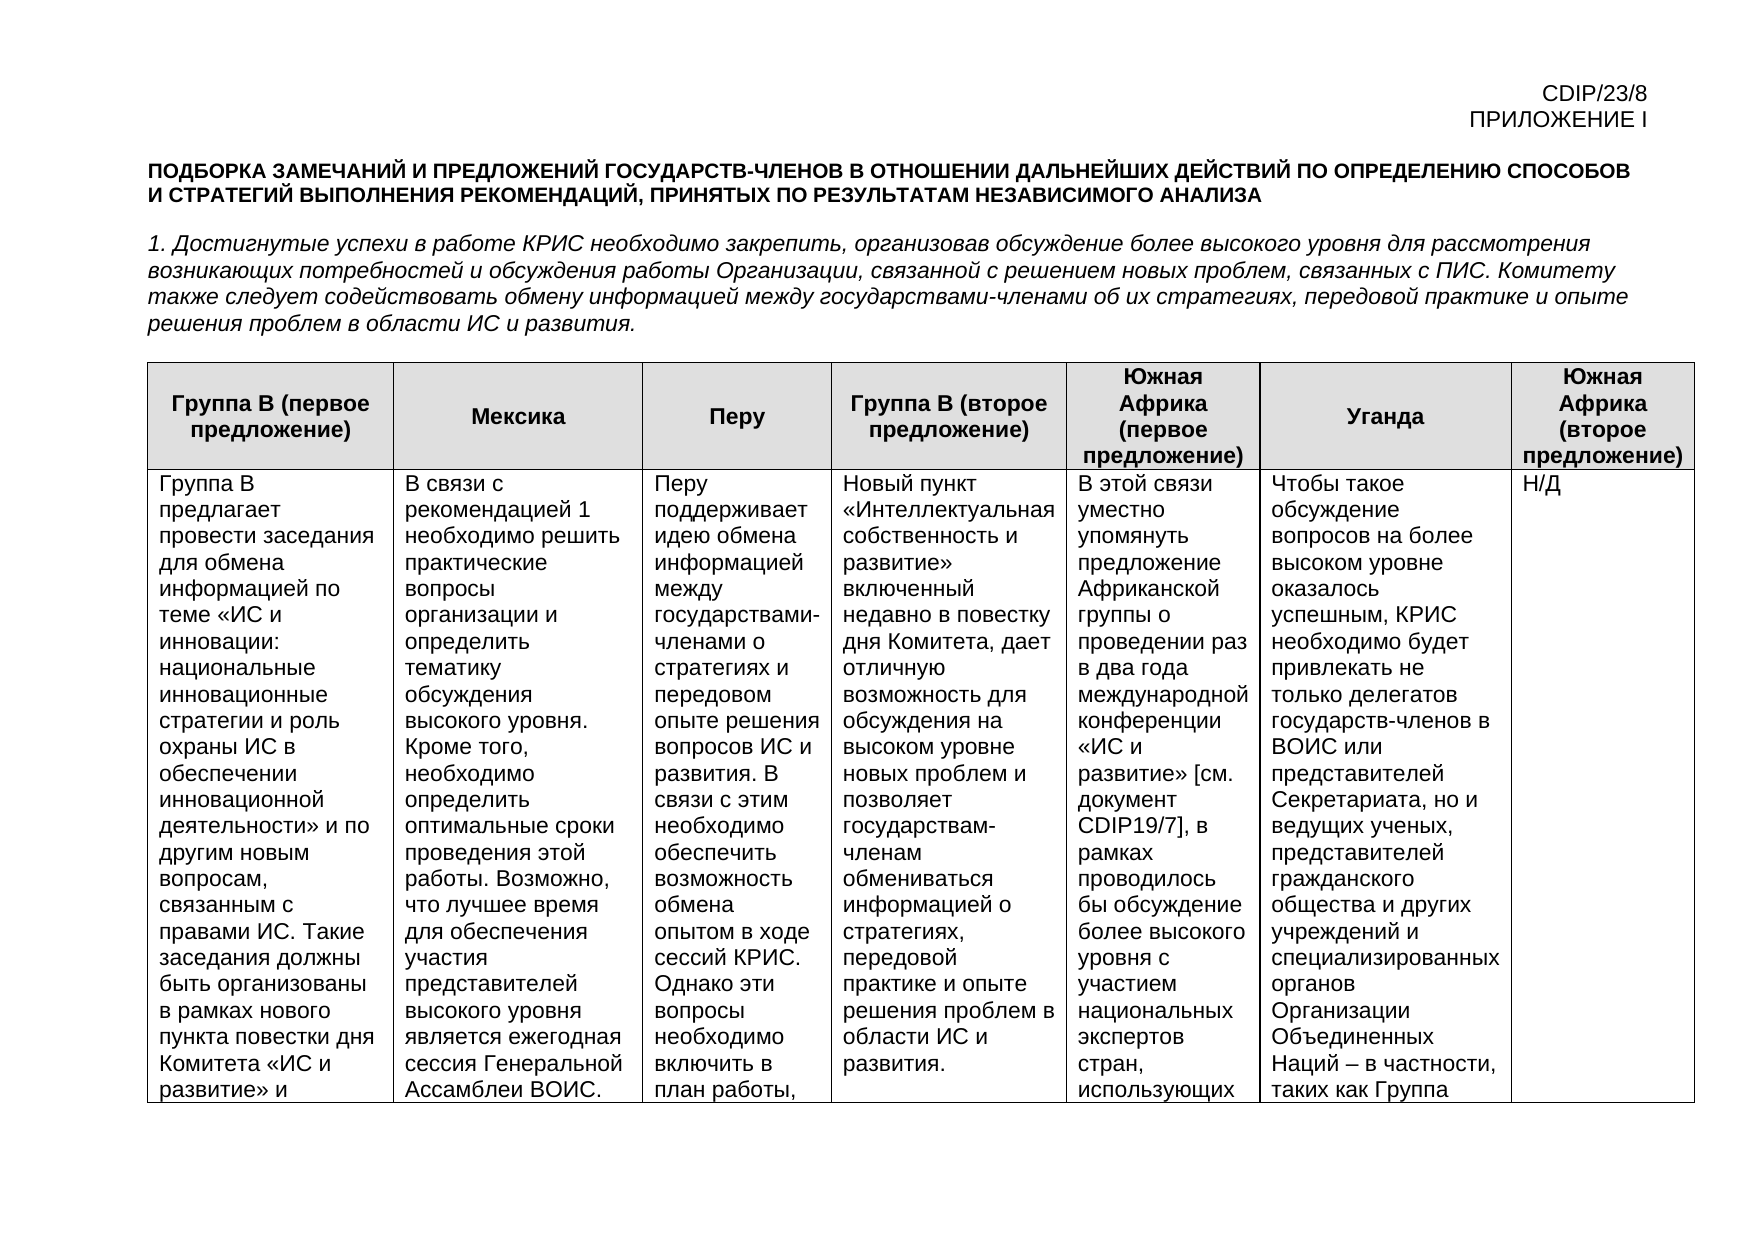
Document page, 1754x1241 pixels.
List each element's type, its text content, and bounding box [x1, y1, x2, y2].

table_header Группа B (первое предложение) [148, 363, 393, 469]
table_header Южная Африка (первое предложение) [1067, 363, 1259, 469]
text 1. Достигнутые успехи в работе КРИС необходимо закрепить, организовав обсуждение более высокого уровня для рассмотрения возникающих потребностей и обсуждения работы Организации, связанной с решением новых проблем, связанных с ПИС. Комитету также следует содействовать обмену информацией между государствами-членами об их стратегиях, передовой практике и опыте решения проблем в области ИС и развития. [148, 230, 1647, 336]
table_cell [394, 470, 642, 1102]
text ПОДБОРКА ЗАМЕЧАНИЙ И ПРЕДЛОЖЕНИЙ ГОСУДАРСТВ-ЧЛЕНОВ В ОТНОШЕНИИ ДАЛЬНЕЙШИХ ДЕЙСТВИЙ ПО ОПРЕДЕЛЕНИЮ СПОСОБОВ И СТРАТЕГИЙ ВЫПОЛНЕНИЯ РЕКОМЕНДАЦИЙ, ПРИНЯТЫХ ПО РЕЗУЛЬТАТАМ НЕЗАВИСИМОГО АНАЛИЗА [148, 158, 1647, 206]
table_header Мексика [394, 363, 642, 469]
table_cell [148, 470, 393, 1102]
table_header Группа B (второе предложение) [832, 363, 1066, 469]
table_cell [643, 470, 831, 1102]
table_cell Н/Д [1512, 470, 1694, 1102]
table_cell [1261, 470, 1511, 1102]
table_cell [1067, 470, 1259, 1102]
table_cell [832, 470, 1066, 1102]
table_header Уганда [1261, 363, 1511, 469]
table_header Южная Африка (второе предложение) [1512, 363, 1694, 469]
table_header Перу [643, 363, 831, 469]
